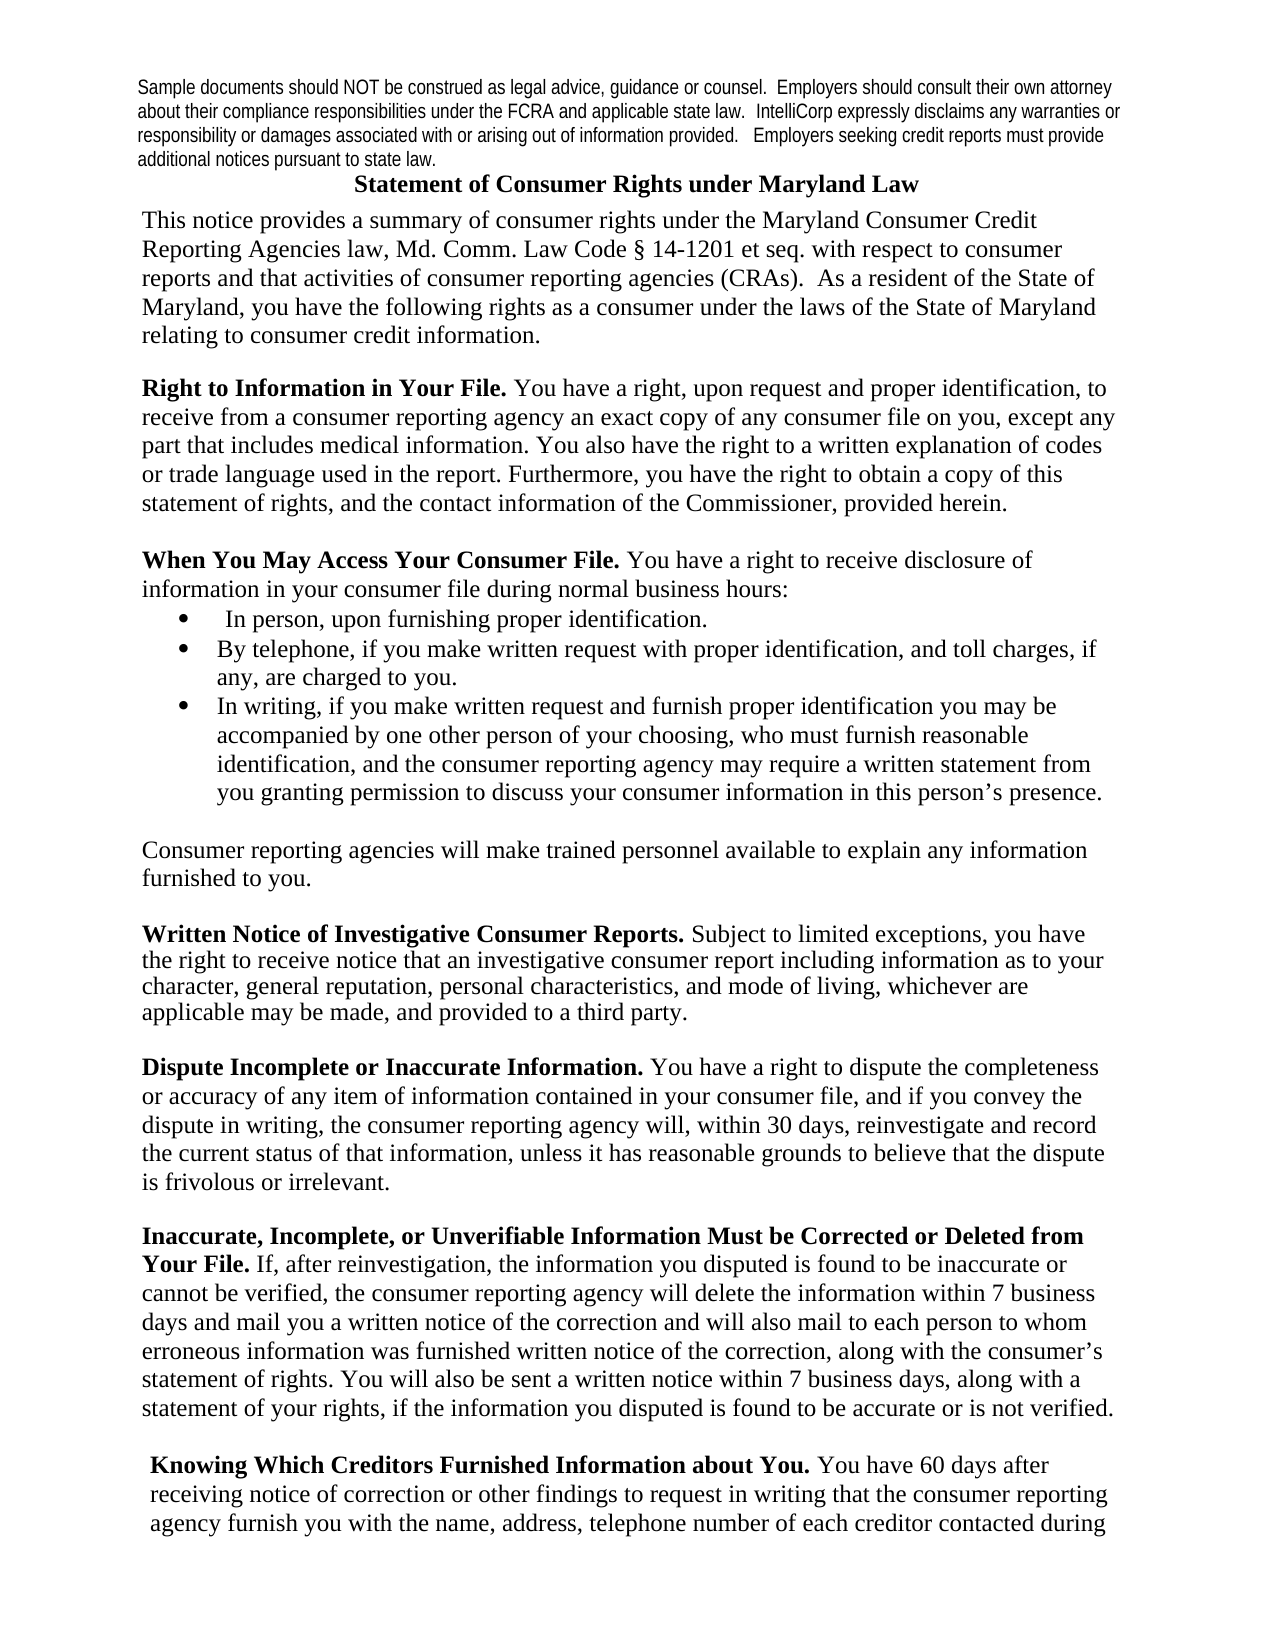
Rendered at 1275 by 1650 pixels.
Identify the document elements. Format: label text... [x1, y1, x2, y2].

text Written Notice of Investigative Consumer Reports. Subject to limited exceptions, you have the right to receive notice that an investigative consumer report including information as to your character, general reputation, personal characteristics, and mode of living, whichever are applicable may be made, and provided to a third party. [142, 921, 1112, 1026]
text Consumer reporting agencies will make trained personnel available to explain any information furnished to you. [142, 835, 1123, 892]
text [150, 1450, 1112, 1536]
text Right to Information in Your File. You have a right, upon request and proper identification, to receive from a consumer reporting agency an exact copy of any consumer file on you, except any part that includes medical information. You also have the right to a written explanation of codes or trade language used in the report. Furthermore, you have the right to obtain a copy of this statement of rights, and the contact information of the Commissioner, provided herein. [142, 373, 1123, 517]
text This notice provides a summary of consumer rights under the Maryland Consumer Credit Reporting Agencies law, Md. Comm. Law Code § 14-1201 et seq. with respect to consumer reports and that activities of consumer reporting agencies (CRAs). As a resident of the State of Maryland, you have the following rights as a consumer under the laws of the State of Maryland relating to consumer credit information. [142, 205, 1123, 349]
list In person, upon furnishing proper identification. [179, 603, 1135, 634]
list By telephone, if you make written request with proper identification, and toll charges, if any, are charged to you. [179, 634, 1106, 691]
text Statement of Consumer Rights under Maryland Law [352, 171, 921, 198]
list In writing, if you make written request and furnish proper identification you may be accompanied by one other person of your choosing, who must furnish reasonable identification, and the consumer reporting agency may require a written statement from you granting permission to discuss your consumer information in this person’s presence. [179, 691, 1111, 806]
text Dispute Incomplete or Inaccurate Information. You have a right to dispute the completeness or accuracy of any item of information contained in your consumer file, and if you convey the dispute in writing, the consumer reporting agency will, within 30 days, reinvestigate and record the current status of that information, unless it has reasonable grounds to believe that the dispute is frivolous or irrelevant. [142, 1052, 1112, 1196]
text When You May Access Your Consumer File. You have a right to receive disclosure of information in your consumer file during normal business hours: [142, 546, 1123, 603]
text Inaccurate, Incomplete, or Unverifiable Information Must be Corrected or Deleted from Your File. If, after reinvestigation, the information you disputed is found to be inaccurate or cannot be verified, the consumer reporting agency will delete the information within 7 business days and mail you a written notice of the correction and will also mail to each person to whom erroneous information was furnished written notice of the correction, along with the consumer’s statement of rights. You will also be sent a written notice within 7 business days, along with a statement of your rights, if the information you disputed is found to be accurate or is not verified. [142, 1221, 1123, 1422]
